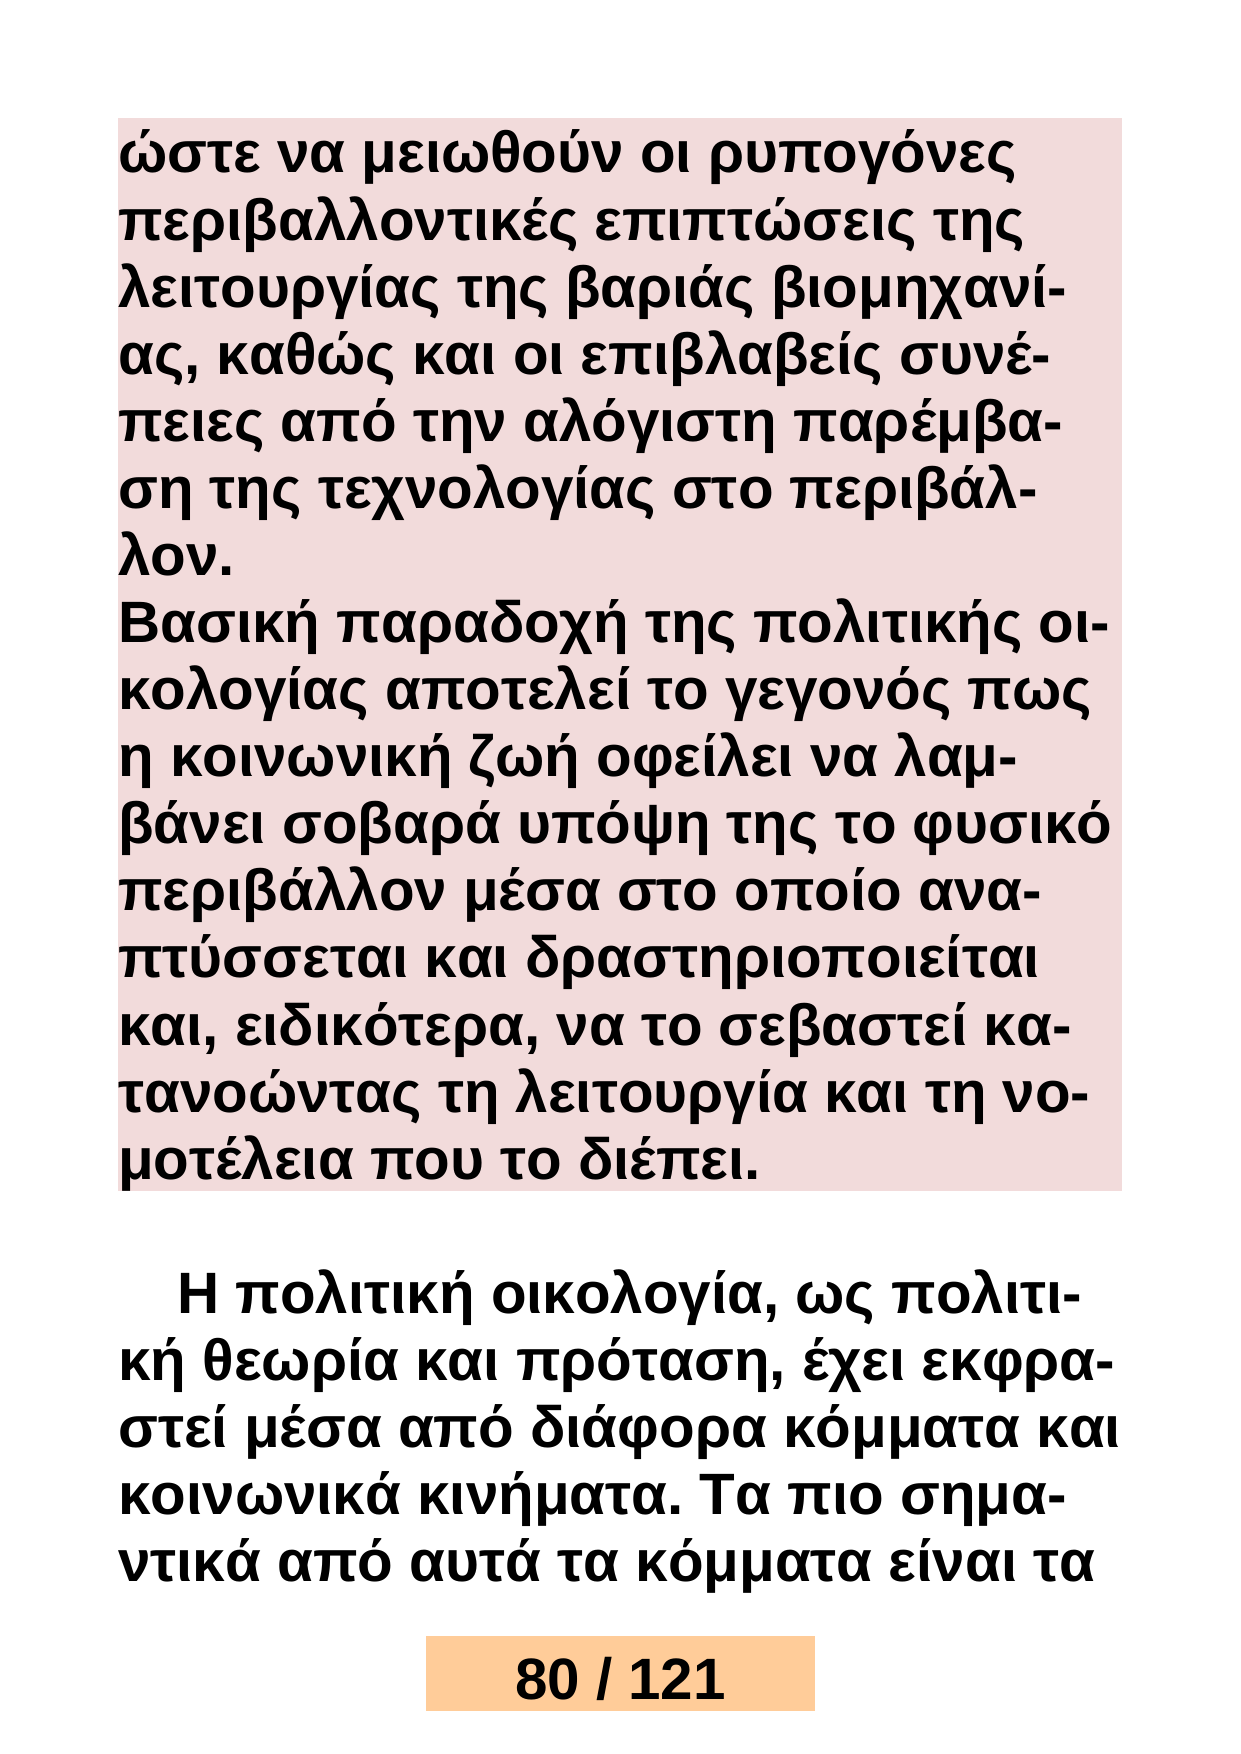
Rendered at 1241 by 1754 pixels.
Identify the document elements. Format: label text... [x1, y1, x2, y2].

text Η πολιτική οικολογία, ως πολιτι-κή θεωρία και πρόταση, έχει εκφρα-στεί μέσα από διάφορα κόμματα και κοινωνικά κινήματα. Τα πιο σημα-ντικά από αυτά τα κόμματα είναι τα [118, 1258, 1122, 1594]
text Βασική παραδοχή της πολιτικής οι-κολογίας αποτελεί το γεγονός πως η κοινωνική ζωή οφείλει να λαμ-βάνει σοβαρά υπόψη της το φυσικό περιβάλλον μέσα στο οποίο ανα-πτύσσεται και δραστηριοποιείται και, ειδικότερα, να το σεβαστεί κα-τανοώντας τη λειτουργία και τη νο-μοτέλεια που το διέπει. [118, 588, 1122, 1191]
text ώστε να μειωθούν οι ρυπογόνες περιβαλλοντικές επιπτώσεις της λειτουργίας της βαριάς βιομηχανί-ας, καθώς και οι επιβλαβείς συνέ-πειες από την αλόγιστη παρέμβα-ση της τεχνολογίας στο περιβάλ-λον. [118, 118, 1122, 588]
